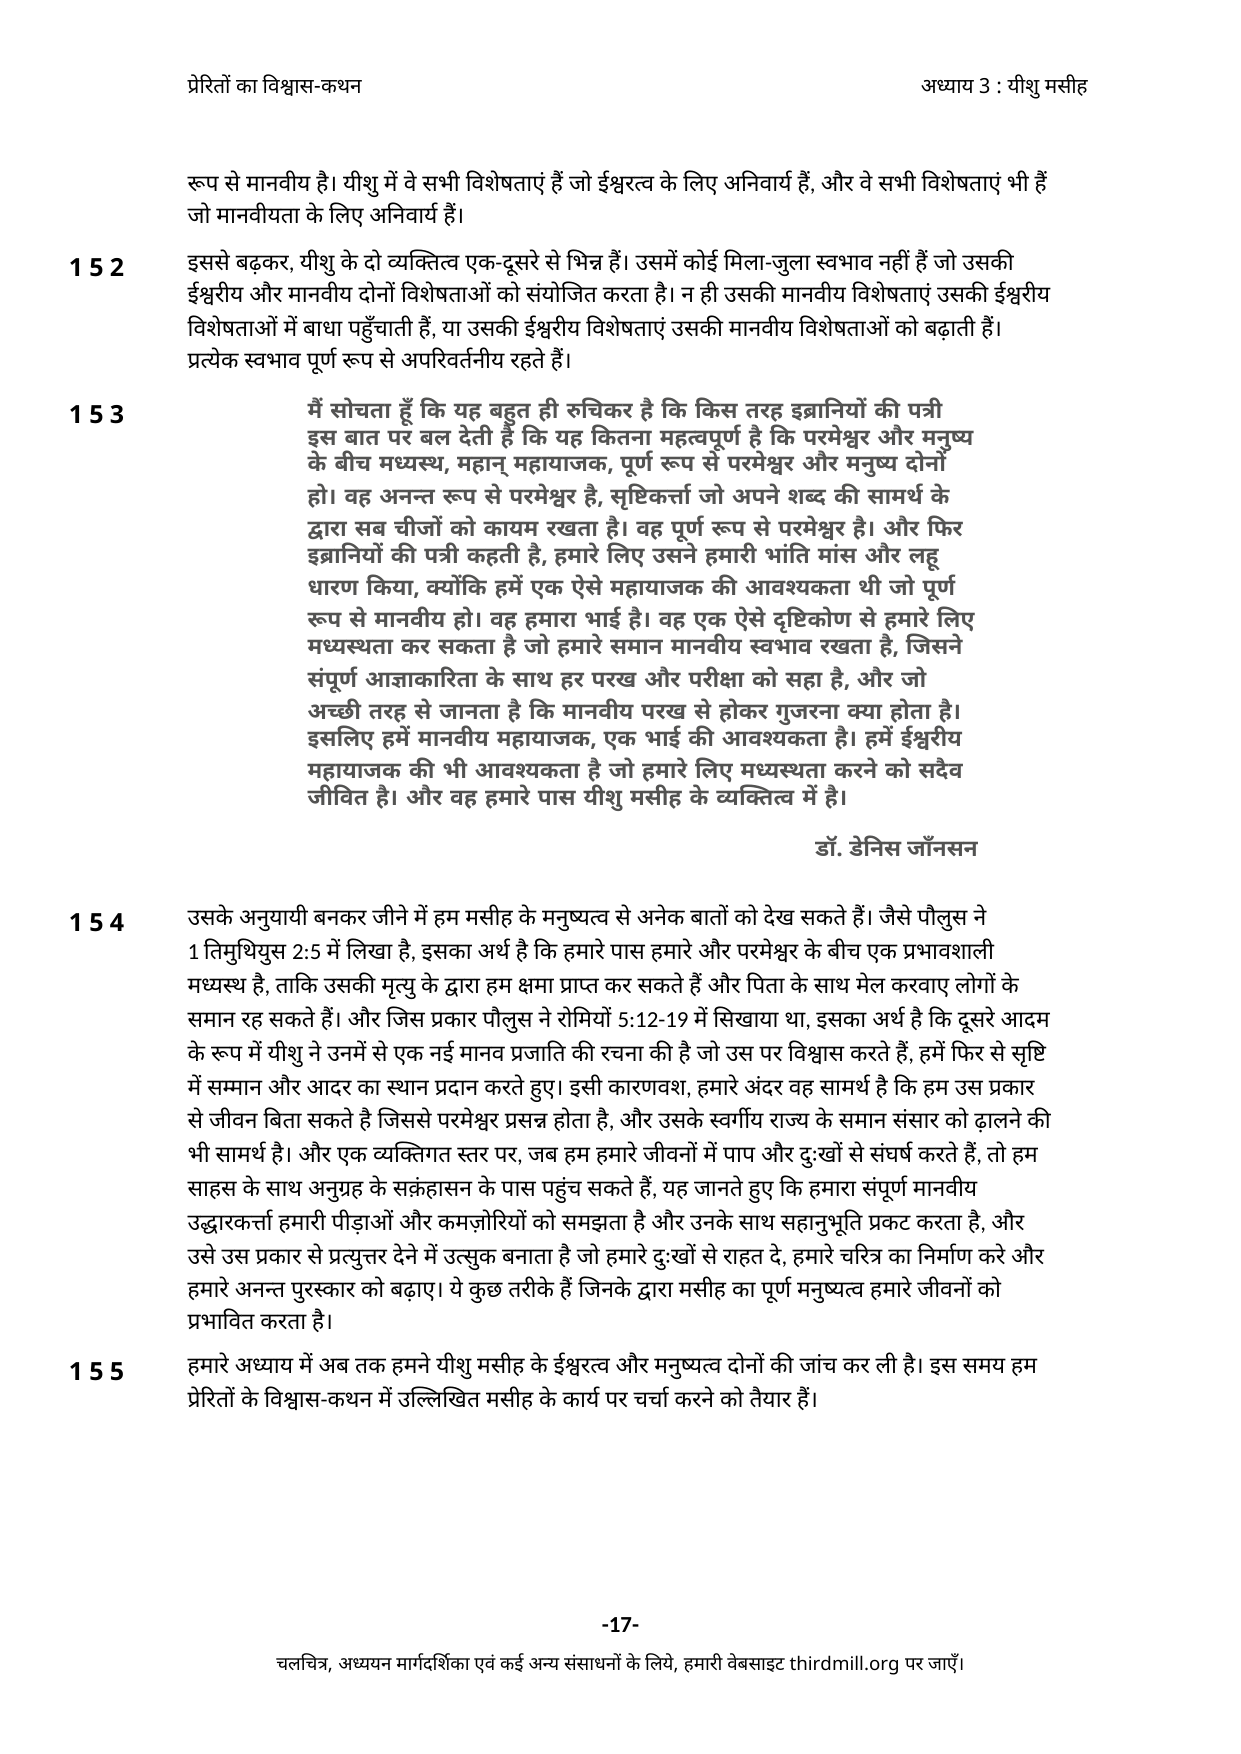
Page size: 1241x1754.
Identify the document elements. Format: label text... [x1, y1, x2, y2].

text इससे बढ़कर, यीशु के दो व्यक्तित्व एक-दूसरे से भिन्न हैं। उसमें कोई मिला-जुला स्वभाव नहीं हैं जो उसकी ईश्वरीय और मानवीय दोनों विशेषताओं को संयोजित करता है। न ही उसकी मानवीय विशेषताएं उसकी ईश्वरीय विशेषताओं में बाधा पहुँचाती हैं, या उसकी ईश्वरीय विशेषताएं उसकी मानवीय विशेषताओं को बढ़ाती हैं। प्रत्येक स्वभाव पूर्ण रूप से अपरिवर्तनीय रहते हैं। [187, 248, 1053, 378]
text डॉ. डेनिस जाँनसन [187, 836, 978, 867]
text उसके अनुयायी बनकर जीने में हम मसीह के मनुष्यत्व से अनेक बातों को देख सकते हैं। जैसे पौलुस ने 1तिमुथियुस 2:5 में लिखा है, इसका अर्थ है कि हमारे पास हमारे और परमेश्वर के बीच एक प्रभावशाली मध्यस्थ है, ताकि उसकी मृत्यु के द्वारा हम क्षमा प्राप्त कर सकते हैं और पिता के साथ मेल करवाए लोगों के समान रह सकते हैं। और जिस प्रकार पौलुस ने रोमियों 5:12-19 में सिखाया था, इसका अर्थ है कि दूसरे आदम के रूप में यीशु ने उनमें से एक नई मानव प्रजाति की रचना की है जो उस पर विश्वास करते हैं, हमें फिर से सृष्टि में सम्मान और आदर का स्थान प्रदान करते हुए। इसी कारणवश, हमारे अंदर वह सामर्थ है कि हम उस प्रकार से जीवन बिता सकते है जिससे परमेश्वर प्रसन्न होता है, और उसके स्वर्गीय राज्य के समान संसार को ढ़ालने की भी सामर्थ है। और एक व्यक्तिगत स्तर पर, जब हम हमारे जीवनों में पाप और दुःखों से संघर्ष करते हैं, तो हम साहस के साथ अनुग्रह के सक़ंहासन के पास पहुंच सकते हैं, यह जानते हुए कि हमारा संपूर्ण मानवीय उद्धारकर्त्ता हमारी पीड़ाओं और कमज़ोरियों को समझता है और उनके साथ सहानुभूति प्रकट करता है, और उसे उस प्रकार से प्रत्युत्तर देने में उत्सुक बनाता है जो हमारे दुःखों से राहत दे, हमारे चरित्र का निर्माण करे और हमारे अनन्त पुरस्कार को बढ़ाए। ये कुछ तरीके हैं जिनके द्वारा मसीह का पूर्ण मनुष्यत्व हमारे जीवनों को प्रभावित करता है। [187, 905, 1053, 1338]
text मैं सोचता हूँ कि यह बहुत ही रुचिकर है कि किस तरह इब्रानियों की पत्री इस बात पर बल देती है कि यह कितना महत्वपूर्ण है कि परमेश्वर और मनुष्य के बीच मध्यस्थ, महान् महायाजक, पूर्ण रूप से परमेश्वर और मनुष्य दोनों हो। वह अनन्त रूप से परमेश्वर है, सृष्टिकर्त्ता जो अपने शब्द की सामर्थ के द्वारा सब चीजों को कायम रखता है। वह पूर्ण रूप से परमेश्वर है। और फिर इब्रानियों की पत्री कहती है, हमारे लिए उसने हमारी भांति मांस और लहू धारण किया, क्योंकि हमें एक ऐसे महायाजक की आवश्यकता थी जो पूर्ण रूप से मानवीय हो। वह हमारा भाई है। वह एक ऐसे दृष्टिकोण से हमारे लिए मध्यस्थता कर सकता है जो हमारे समान मानवीय स्वभाव रखता है, जिसने संपूर्ण आज्ञाकारिता के साथ हर परख और परीक्षा को सहा है, और जो अच्छी तरह से जानता है कि मानवीय परख से होकर गुजरना क्या होता है। इसलिए हमें मानवीय महायाजक, एक भाई की आवश्यकता है। हमें ईश्वरीय महायाजक की भी आवश्यकता है जो हमारे लिए मध्यस्थता करने को सदैव जीवित है। और वह हमारे पास यीशु मसीह के व्यक्तित्व में है। [307, 397, 978, 811]
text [187, 169, 1053, 233]
text हमारे अध्याय में अब तक हमने यीशु मसीह के ईश्वरत्व और मनुष्यत्व दोनों की जांच कर ली है। इस समय हम प्रेरितों के विश्वास-कथन में उल्लिखित मसीह के कार्य पर चर्चा करने को तैयार हैं। [187, 1353, 1053, 1417]
